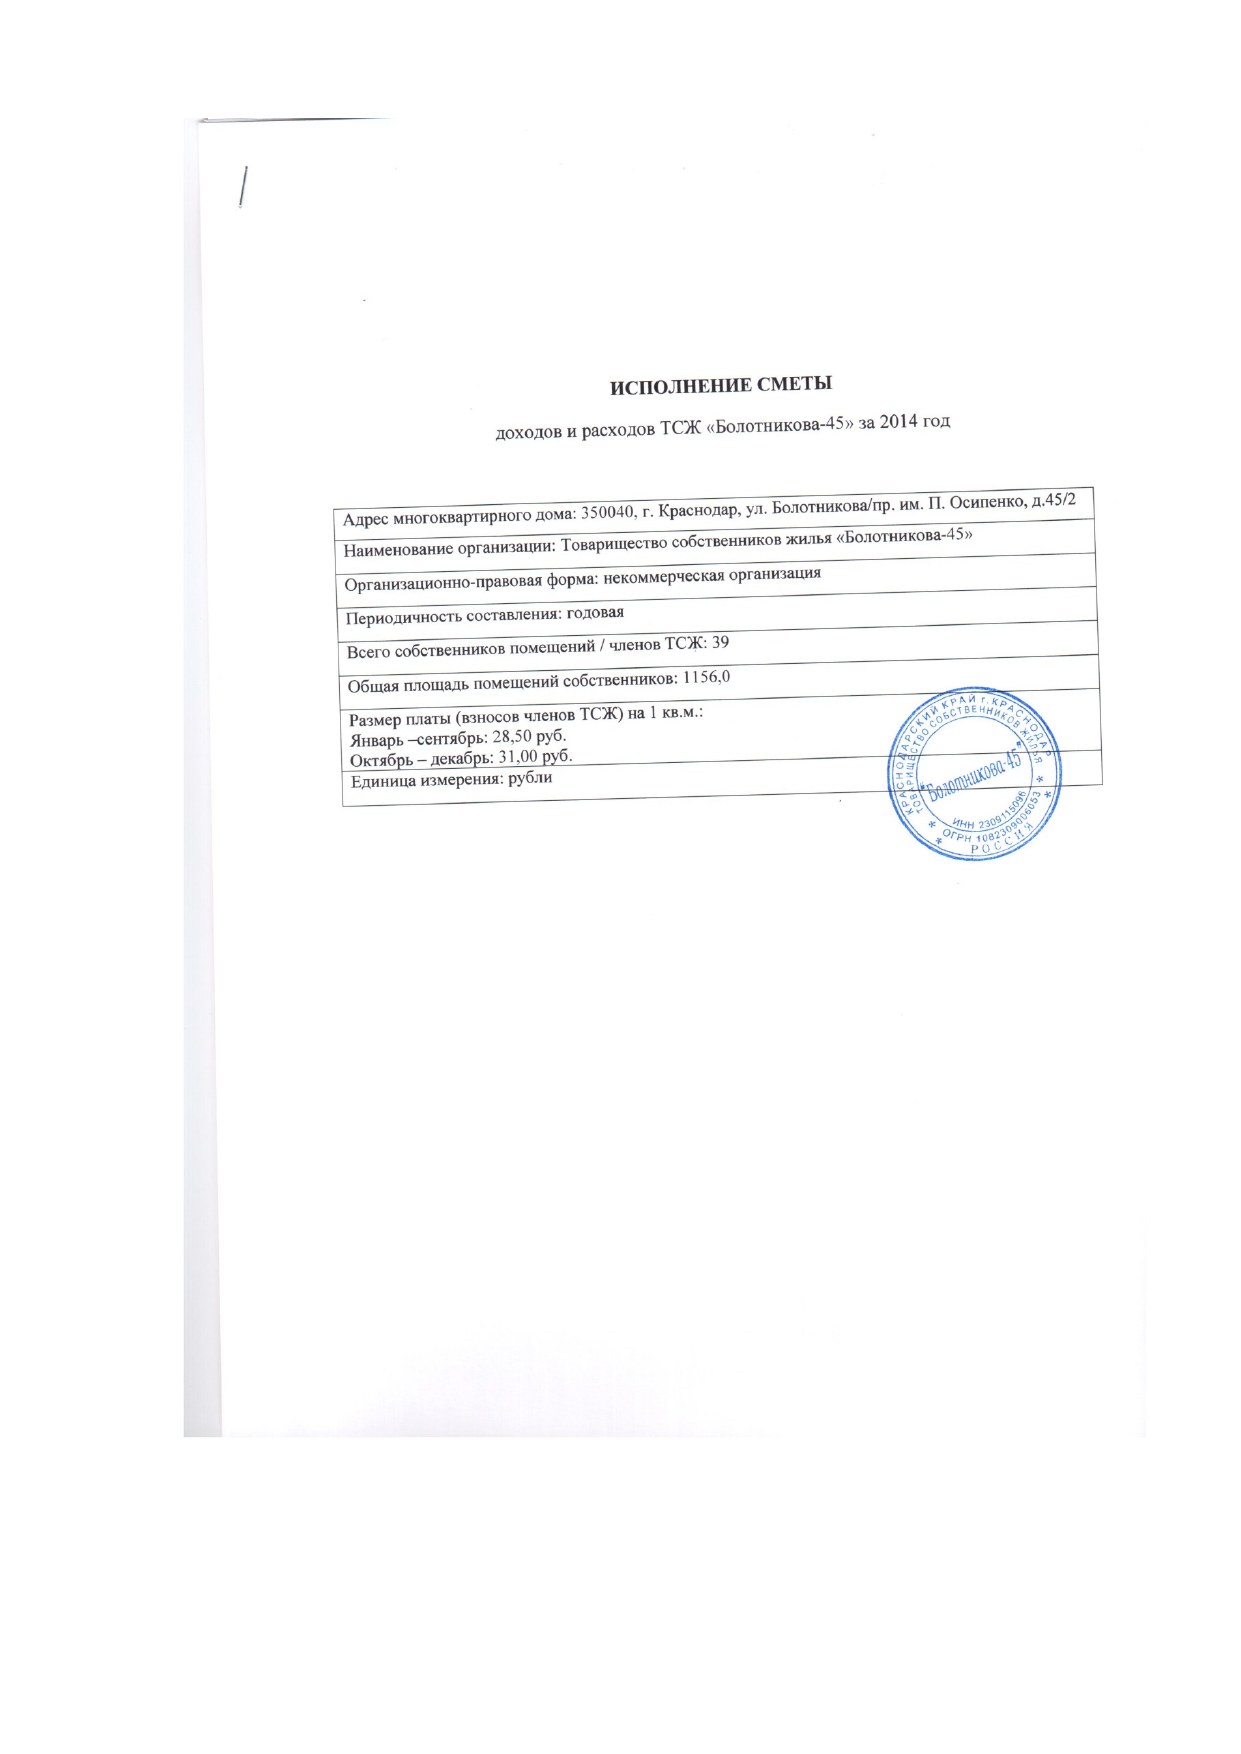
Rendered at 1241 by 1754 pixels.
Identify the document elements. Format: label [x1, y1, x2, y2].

picture [177, 118, 1152, 1458]
